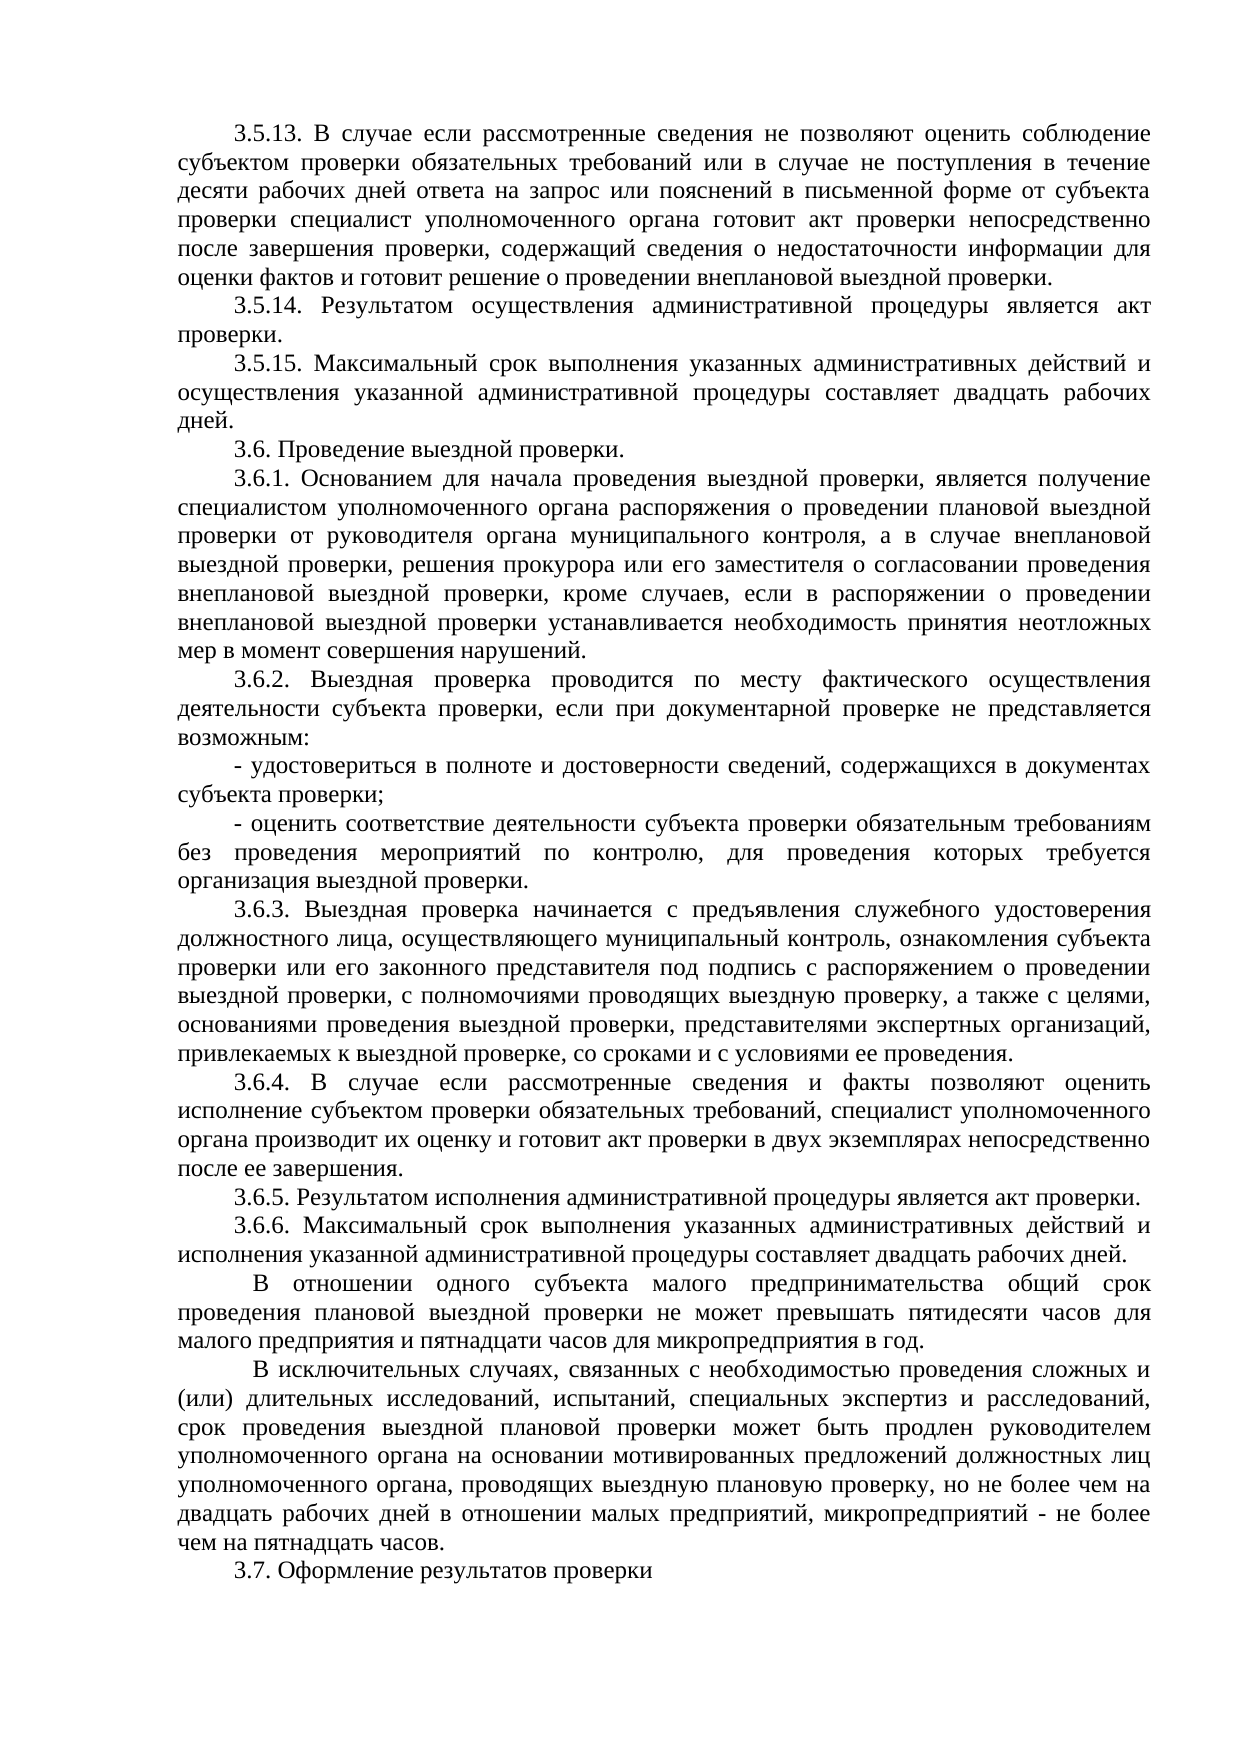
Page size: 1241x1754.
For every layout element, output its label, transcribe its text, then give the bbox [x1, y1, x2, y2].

text 3.5.14. Результатом осуществления административной процедуры является акт проверки. [177, 291, 1152, 348]
text 3.6.2. Выездная проверка проводится по месту фактического осуществления деятельности субъекта проверки, если при документарной проверке не представляется возможным: [177, 664, 1152, 751]
text - оценить соответствие деятельности субъекта проверки обязательным требованиям без проведения мероприятий по контролю, для проведения которых требуется организация выездной проверки. [177, 808, 1152, 894]
text 3.6.5. Результатом исполнения административной процедуры является акт проверки. [177, 1182, 1152, 1211]
text 3.5.15. Максимальный срок выполнения указанных административных действий и осуществления указанной административной процедуры составляет двадцать рабочих дней. [177, 348, 1152, 434]
text В отношении одного субъекта малого предпринимательства общий срок проведения плановой выездной проверки не может превышать пятидесяти часов для малого предприятия и пятнадцати часов для микропредприятия в год. [177, 1268, 1152, 1354]
text 3.6.6. Максимальный срок выполнения указанных административных действий и исполнения указанной административной процедуры составляет двадцать рабочих дней. [177, 1211, 1152, 1268]
text В исключительных случаях, связанных с необходимостью проведения сложных и (или) длительных исследований, испытаний, специальных экспертиз и расследований, срок проведения выездной плановой проверки может быть продлен руководителем уполномоченного органа на основании мотивированных предложений должностных лиц уполномоченного органа, проводящих выездную плановую проверку, но не более чем на двадцать рабочих дней в отношении малых предприятий, микропредприятий - не более чем на пятнадцать часов. [177, 1354, 1152, 1556]
text - удостовериться в полноте и достоверности сведений, содержащихся в документах субъекта проверки; [177, 751, 1152, 808]
text 3.5.13. В случае если рассмотренные сведения не позволяют оценить соблюдение субъектом проверки обязательных требований или в случае не поступления в течение десяти рабочих дней ответа на запрос или пояснений в письменной форме от субъекта проверки специалист уполномоченного органа готовит акт проверки непосредственно после завершения проверки, содержащий сведения о недостаточности информации для оценки фактов и готовит решение о проведении внеплановой выездной проверки. [177, 118, 1152, 291]
text 3.6.3. Выездная проверка начинается с предъявления служебного удостоверения должностного лица, осуществляющего муниципальный контроль, ознакомления субъекта проверки или его законного представителя под подпись с распоряжением о проведении выездной проверки, с полномочиями проводящих выездную проверку, а также с целями, основаниями проведения выездной проверки, представителями экспертных организаций, привлекаемых к выездной проверке, со сроками и с условиями ее проведения. [177, 894, 1152, 1067]
text 3.6.4. В случае если рассмотренные сведения и факты позволяют оценить исполнение субъектом проверки обязательных требований, специалист уполномоченного органа производит их оценку и готовит акт проверки в двух экземплярах непосредственно после ее завершения. [177, 1067, 1152, 1182]
text 3.7. Оформление результатов проверки [177, 1556, 1152, 1584]
text 3.6.1. Основанием для начала проведения выездной проверки, является получение специалистом уполномоченного органа распоряжения о проведении плановой выездной проверки от руководителя органа муниципального контроля, а в случае внеплановой выездной проверки, решения прокурора или его заместителя о согласовании проведения внеплановой выездной проверки, кроме случаев, если в распоряжении о проведении внеплановой выездной проверки устанавливается необходимость принятия неотложных мер в момент совершения нарушений. [177, 463, 1152, 664]
text 3.6. Проведение выездной проверки. [177, 434, 1152, 463]
